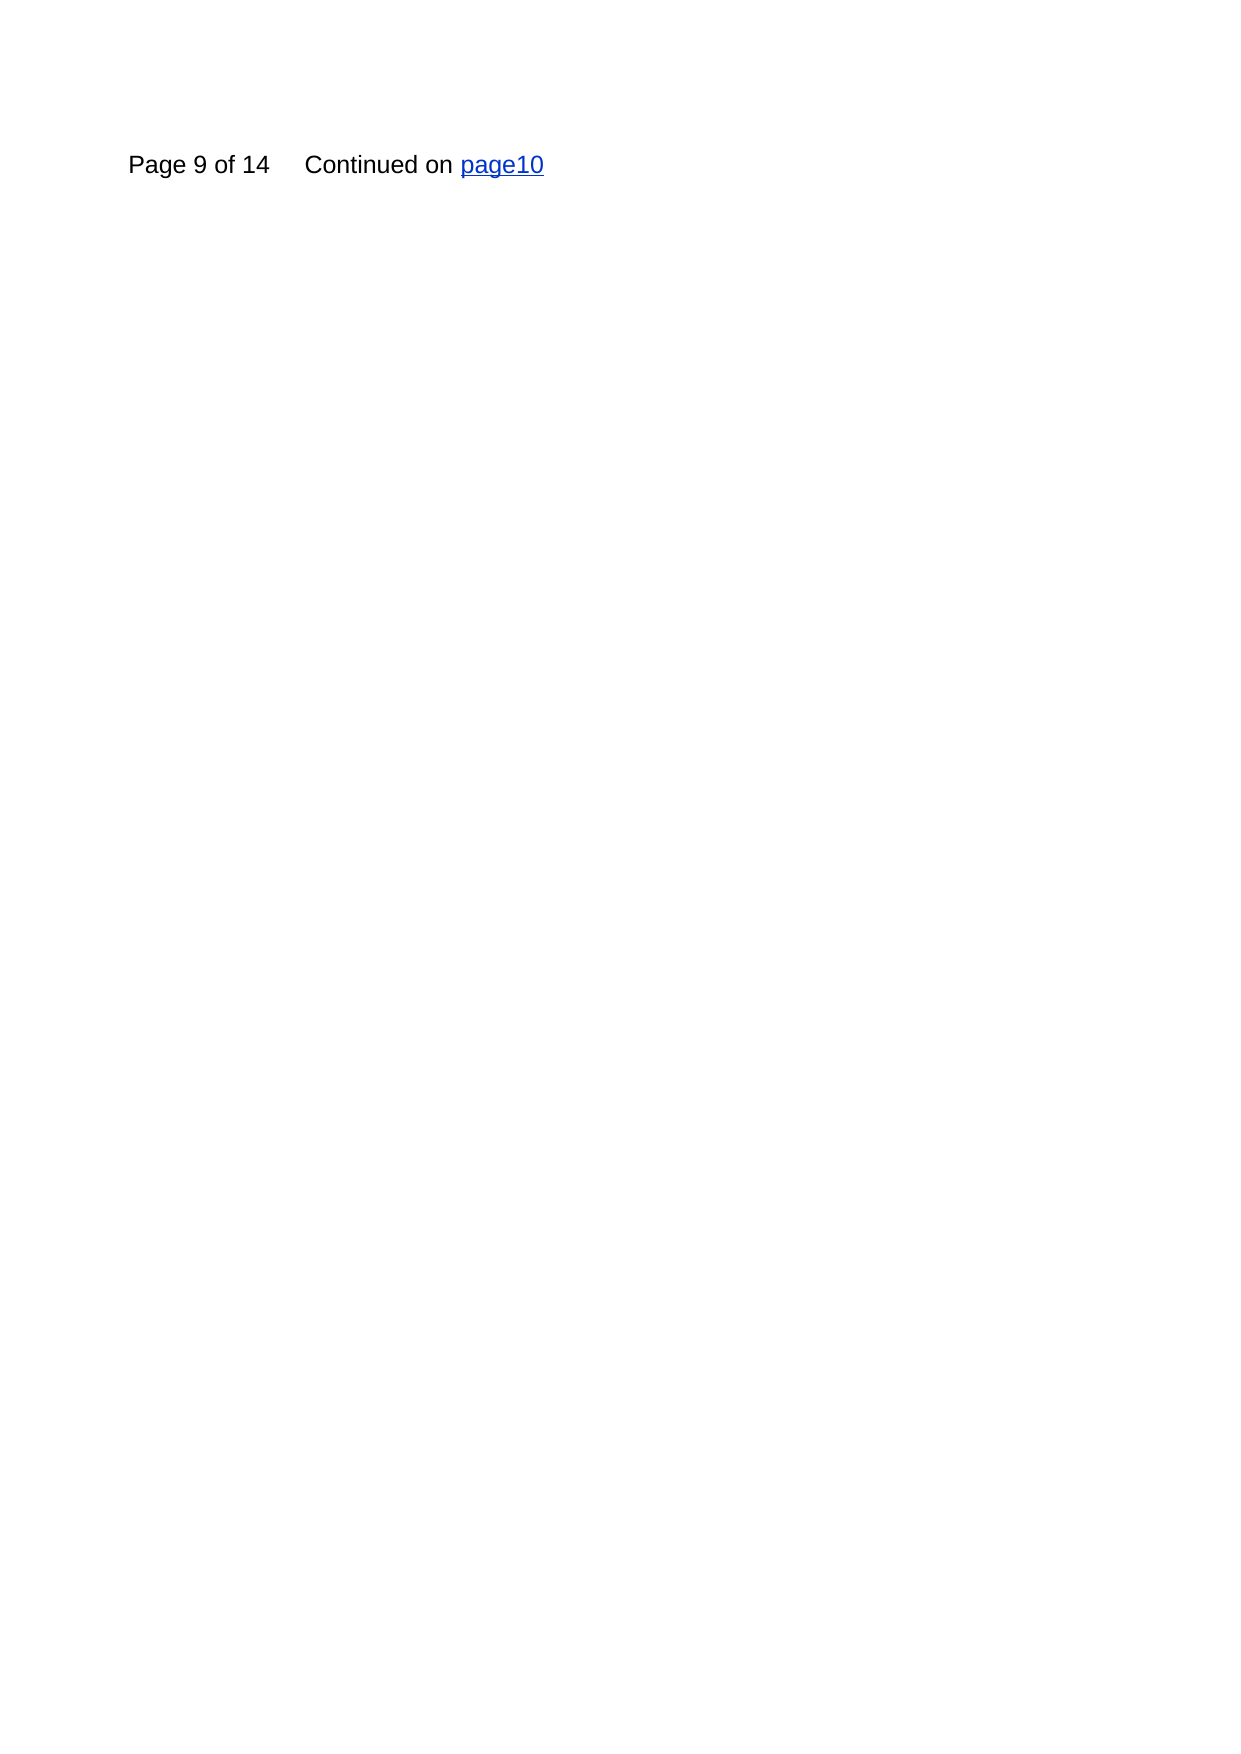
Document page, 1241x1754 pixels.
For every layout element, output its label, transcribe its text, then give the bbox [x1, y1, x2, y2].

text Page 9 of 14 Continued on page10 [128, 150, 1112, 179]
